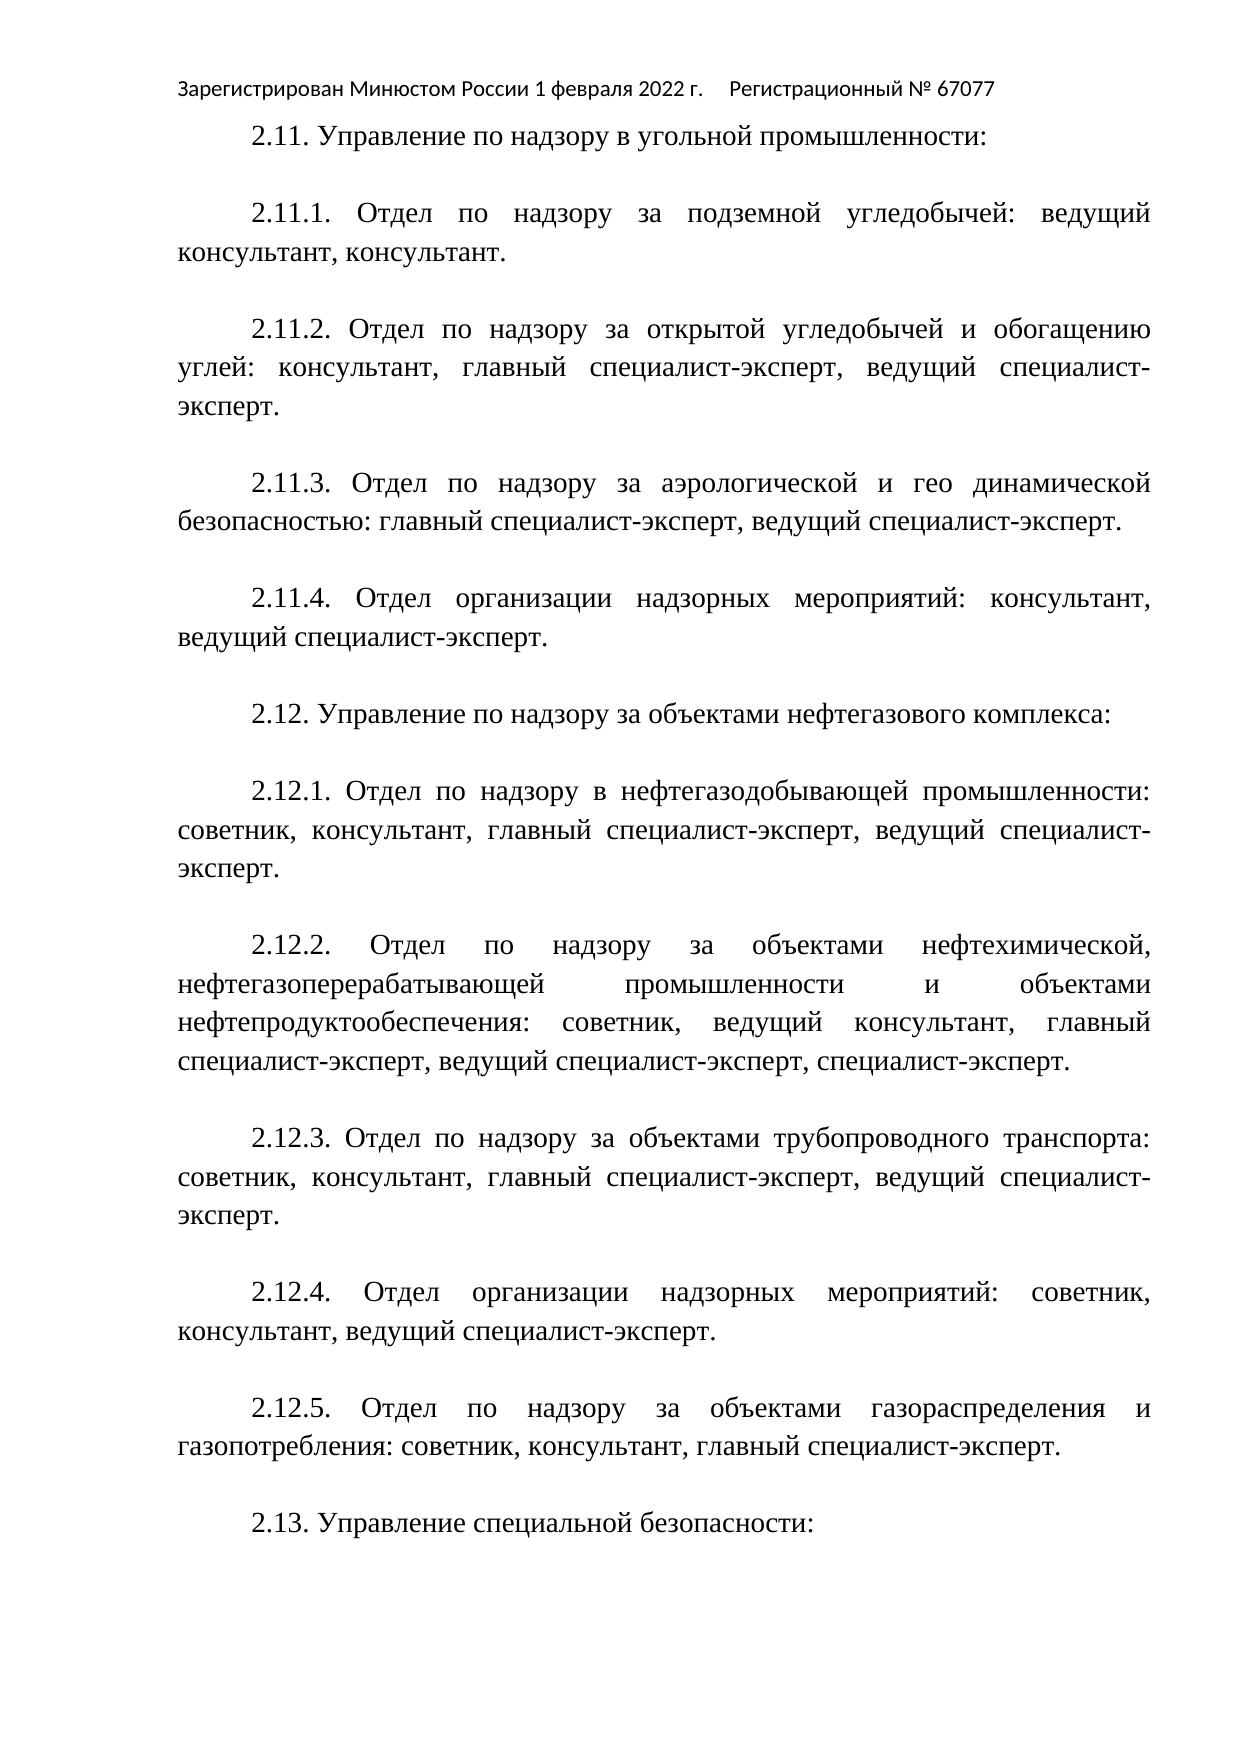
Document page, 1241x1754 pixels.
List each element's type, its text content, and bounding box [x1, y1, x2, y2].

text 2.12. Управление по надзору за объектами нефтегазового комплекса: [177, 696, 1152, 730]
text 2.11.1. Отдел по надзору за подземной угледобычей: ведущий консультант, консультант. [177, 195, 1152, 267]
text 2.12.5. Отдел по надзору за объектами газораспределения и газопотребления: советник, консультант, главный специалист-эксперт. [177, 1390, 1152, 1462]
text 2.11. Управление по надзору в угольной промышленности: [177, 118, 1152, 152]
text 2.12.3. Отдел по надзору за объектами трубопроводного транспорта: советник, консультант, главный специалист-эксперт, ведущий специалист-эксперт. [177, 1120, 1152, 1231]
text 2.13. Управление специальной безопасности: [177, 1506, 1152, 1539]
text 2.12.4. Отдел организации надзорных мероприятий: советник, консультант, ведущий специалист-эксперт. [177, 1274, 1152, 1346]
text 2.12.2. Отдел по надзору за объектами нефтехимической, нефтегазоперерабатывающей промышленности и объектами нефтепродуктообеспечения: советник, ведущий консультант, главный специалист-эксперт, ведущий специалист-эксперт, специалист-эксперт. [177, 927, 1152, 1077]
text 2.12.1. Отдел по надзору в нефтегазодобывающей промышленности: советник, консультант, главный специалист-эксперт, ведущий специалист-эксперт. [177, 773, 1152, 884]
text 2.11.2. Отдел по надзору за открытой угледобычей и обогащению углей: консультант, главный специалист-эксперт, ведущий специалист-эксперт. [177, 311, 1152, 421]
text 2.11.3. Отдел по надзору за аэрологической и гео динамической безопасностью: главный специалист-эксперт, ведущий специалист-эксперт. [177, 465, 1152, 537]
text 2.11.4. Отдел организации надзорных мероприятий: консультант, ведущий специалист-эксперт. [177, 581, 1152, 653]
